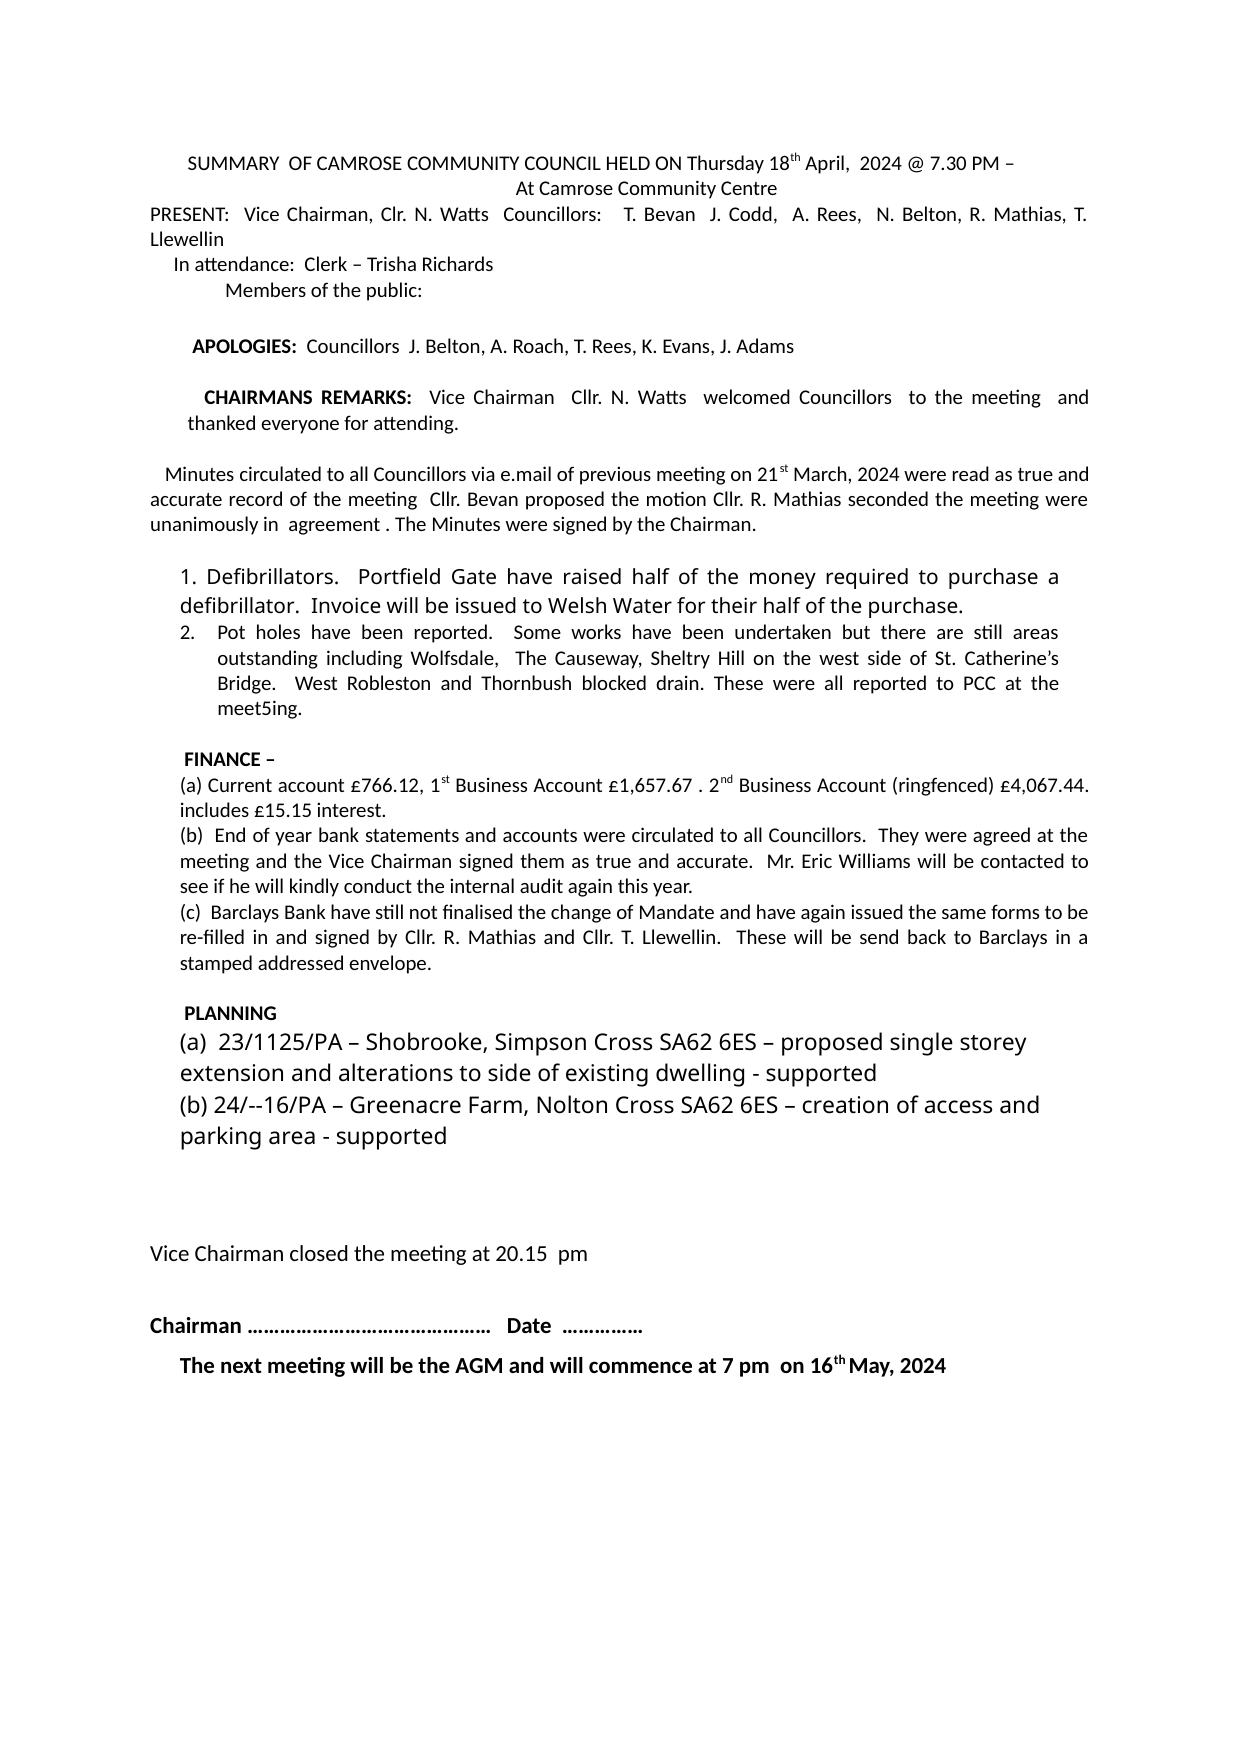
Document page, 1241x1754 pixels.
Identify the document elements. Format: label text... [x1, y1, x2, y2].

text The next meeting will be the AGM and will commence at 7 pm on 16th May, 2024 [179, 1351, 1061, 1379]
text CHAIRMANS REMARKS: Vice Chairman Cllr. N. Watts welcomed Councillors to the meeting and thanked everyone for attending. [187, 384, 1090, 435]
text Chairman ……………………………………… Date …………… [150, 1311, 1061, 1339]
text SUMMARY OF CAMROSE COMMUNITY COUNCIL HELD ON Thursday 18th April, 2024 @ 7.30 PM – [150, 150, 1090, 175]
text (a) Current account £766.12, 1st Business Account £1,657.67 . 2nd Business Account (ringfenced) £4,067.44. includes £15.15 interest. [179, 772, 1090, 823]
text (a) 23/1125/PA – Shobrooke, Simpson Cross SA62 6ES – proposed single storey extension and alterations to side of existing dwelling - supported [179, 1026, 1061, 1088]
text (b) 24/--16/PA – Greenacre Farm, Nolton Cross SA62 6ES – creation of access and parking area - supported [179, 1088, 1061, 1151]
text 1. Defibrillators. Portfield Gate have raised half of the money required to purchase a defibrillator. Invoice will be issued to Welsh Water for their half of the purchase. [179, 562, 1061, 619]
text APOLOGIES: Councillors J. Belton, A. Roach, T. Rees, K. Evans, J. Adams [150, 334, 1090, 359]
text At Camrose Community Centre [150, 175, 1090, 201]
text PRESENT: Vice Chairman, Clr. N. Watts Councillors: T. Bevan J. Codd, A. Rees, N. Belton, R. Mathias, T. Llewellin [150, 201, 1090, 252]
text PLANNING [150, 1001, 1090, 1026]
text (c) Barclays Bank have still not finalised the change of Mandate and have again issued the same forms to be re-filled in and signed by Cllr. R. Mathias and Cllr. T. Llewellin. These will be send back to Barclays in a stamped addressed envelope. [179, 899, 1090, 975]
text Minutes circulated to all Councillors via e.mail of previous meeting on 21st March, 2024 were read as true and accurate record of the meeting Cllr. Bevan proposed the motion Cllr. R. Mathias seconded the meeting were unanimously in agreement . The Minutes were signed by the Chairman. [150, 461, 1090, 537]
text Vice Chairman closed the meeting at 20.15 pm [150, 1239, 1090, 1267]
text In attendance: Clerk – Trisha Richards [150, 252, 1090, 277]
text Members of the public: [150, 277, 1090, 302]
text FINANCE – [150, 746, 1090, 772]
list Pot holes have been reported. Some works have been undertaken but there are still areas outstanding including Wolfsdale, The Causeway, Sheltry Hill on the west side of St. Catherine’s Bridge. West Robleston and Thornbush blocked drain. These were all reported to PCC at the meet5ing. [179, 619, 1061, 721]
text (b) End of year bank statements and accounts were circulated to all Councillors. They were agreed at the meeting and the Vice Chairman signed them as true and accurate. Mr. Eric Williams will be contacted to see if he will kindly conduct the internal audit again this year. [179, 823, 1090, 899]
